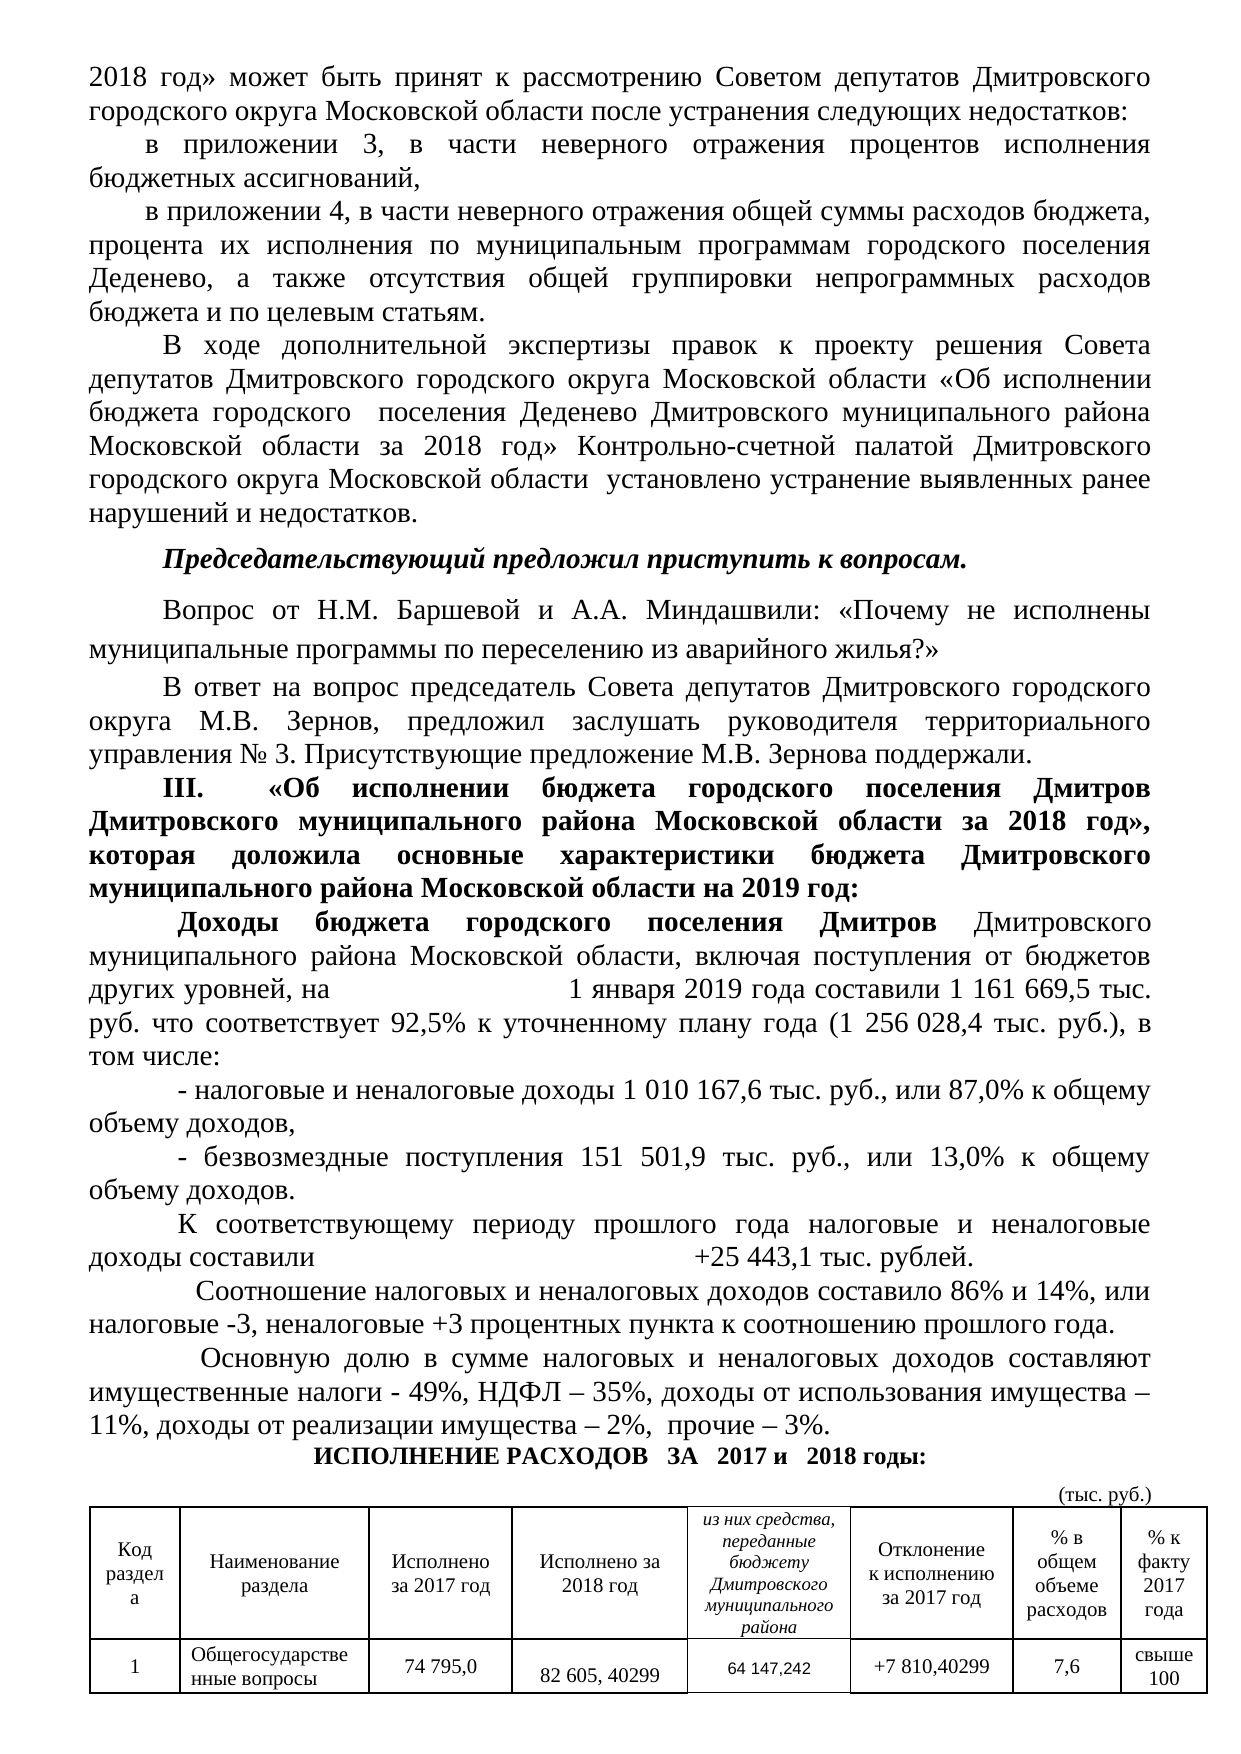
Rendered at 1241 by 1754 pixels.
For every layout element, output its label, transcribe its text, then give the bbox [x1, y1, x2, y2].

table_cell 82 605, 40299 [513, 1640, 687, 1692]
text III. «Об исполнении бюджета городского поселения Дмитров Дмитровского муниципального района Московской области за 2018 год», которая доложила основные характеристики бюджета Дмитровского муниципального района Московской области на 2019 год: [89, 770, 1152, 904]
table_header из них средства, переданные бюджету Дмитровского муниципального района [688, 1507, 850, 1637]
table_header % в общем объеме расходов [1014, 1508, 1120, 1637]
text Вопрос от Н.М. Баршевой и А.А. Миндашвили: «Почему не исполнены муниципальные программы по переселению из аварийного жилья?» [89, 592, 1152, 664]
table_cell 1 [91, 1640, 179, 1692]
text Соотношение налоговых и неналоговых доходов составило 86% и 14%, или налоговые -3, неналоговые +3 процентных пункта к соотношению прошлого года. [89, 1273, 1152, 1340]
text Доходы бюджета городского поселения Дмитров Дмитровского муниципального района Московской области, включая поступления от бюджетов других уровней, на 1 января 2019 года составили 1 161 669,5 тыс. руб. что соответствует 92,5% к уточненному плану года (1 256 028,4 тыс. руб.), в том числе: [89, 904, 1152, 1072]
text Основную долю в сумме налоговых и неналоговых доходов составляют имущественные налоги - 49%, НДФЛ – 35%, доходы от использования имущества – 11%, доходы от реализации имущества – 2%, прочие – 3%. [89, 1340, 1152, 1441]
text в приложении 4, в части неверного отражения общей суммы расходов бюджета, процента их исполнения по муниципальным программам городского поселения Деденево, а также отсутствия общей группировки непрограммных расходов бюджета и по целевым статьям. [89, 193, 1152, 327]
table_header Исполнено за 2017 год [370, 1508, 511, 1637]
table_header % к факту 2017 года [1122, 1508, 1206, 1637]
table_cell 7,6 [1014, 1640, 1120, 1692]
text в приложении 3, в части неверного отражения процентов исполнения бюджетных ассигнований, [89, 126, 1152, 193]
table_header Наименование раздела [181, 1508, 368, 1637]
text К соответствующему периоду прошлого года налоговые и неналоговые доходы составили +25 443,1 тыс. рублей. [89, 1206, 1152, 1273]
table_header Отклонение к исполнению за 2017 год [851, 1508, 1012, 1637]
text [89, 59, 1152, 126]
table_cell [181, 1640, 368, 1692]
text ИСПОЛНЕНИЕ РАСХОДОВ ЗА 2017 и 2018 годы: [89, 1441, 1152, 1469]
text Председательствующий предложил приступить к вопросам. [89, 541, 1152, 575]
text В ходе дополнительной экспертизы правок к проекту решения Совета депутатов Дмитровского городского округа Московской области «Об исполнении бюджета городского поселения Деденево Дмитровского муниципального района Московской области за 2018 год» Контрольно-счетной палатой Дмитровского городского округа Московской области установлено устранение выявленных ранее нарушений и недостатков. [89, 327, 1152, 529]
table_cell свыше 100 [1122, 1640, 1206, 1692]
text - безвозмездные поступления 151 501,9 тыс. руб., или 13,0% к общему объему доходов. [89, 1139, 1152, 1206]
table_cell 74 795,0 [370, 1640, 511, 1692]
text - налоговые и неналоговые доходы 1 010 167,6 тыс. руб., или 87,0% к общему объему доходов, [89, 1072, 1152, 1139]
table_header Код раздела [91, 1508, 179, 1637]
text (тыс. руб.) [797, 1482, 1152, 1506]
table_header Исполнено за 2018 год [513, 1508, 687, 1637]
table_cell 64 147,242 [688, 1639, 850, 1692]
table_cell +7 810,40299 [851, 1640, 1012, 1692]
text В ответ на вопрос председатель Совета депутатов Дмитровского городского округа М.В. Зернов, предложил заслушать руководителя территориального управления № 3. Присутствующие предложение М.В. Зернова поддержали. [89, 669, 1152, 770]
